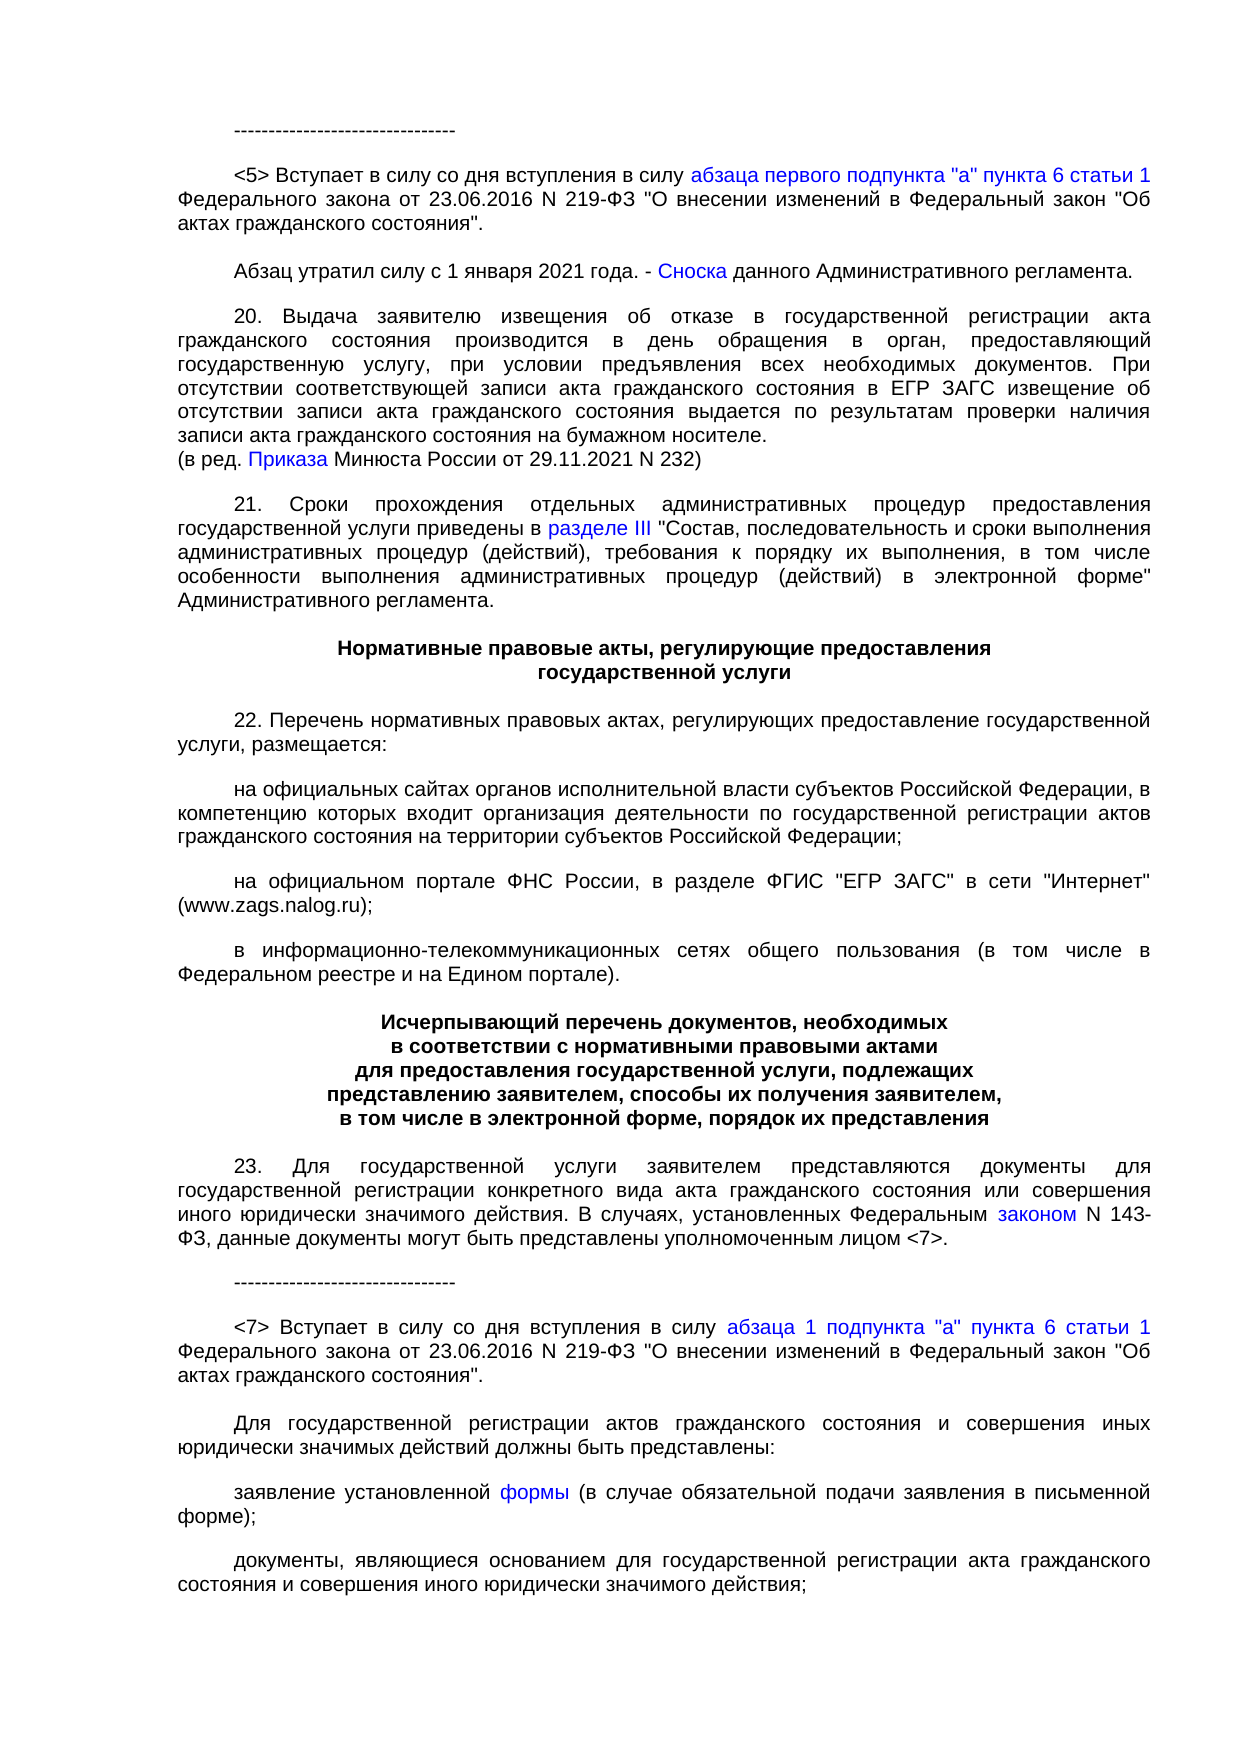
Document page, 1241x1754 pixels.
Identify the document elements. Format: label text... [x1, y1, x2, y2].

text на официальном портале ФНС России, в разделе ФГИС "ЕГР ЗАГС" в сети "Интернет" (www.zags.nalog.ru); [177, 869, 1152, 917]
text в информационно-телекоммуникационных сетях общего пользования (в том числе в Федеральном реестре и на Едином портале). [177, 938, 1152, 986]
text <5> Вступает в силу со дня вступления в силу абзаца первого подпункта "а" пункта 6 статьи 1 Федерального закона от 23.06.2016 N 219-ФЗ "О внесении изменений в Федеральный закон "Об актах гражданского состояния". [177, 163, 1152, 235]
title в соответствии с нормативными правовыми актами [177, 1034, 1152, 1058]
text -------------------------------- [177, 1270, 1152, 1294]
text 20. Выдача заявителю извещения об отказе в государственной регистрации акта гражданского состояния производится в день обращения в орган, предоставляющий государственную услугу, при условии предъявления всех необходимых документов. При отсутствии соответствующей записи акта гражданского состояния в ЕГР ЗАГС извещение об отсутствии записи акта гражданского состояния выдается по результатам проверки наличия записи акта гражданского состояния на бумажном носителе. [177, 303, 1152, 447]
text заявление установленной формы (в случае обязательной подачи заявления в письменной форме); [177, 1479, 1152, 1527]
text 21. Сроки прохождения отдельных административных процедур предоставления государственной услуги приведены в разделе III "Состав, последовательность и сроки выполнения административных процедур (действий), требования к порядку их выполнения, в том числе особенности выполнения административных процедур (действий) в электронной форме" Административного регламента. [177, 492, 1152, 612]
text документы, являющиеся основанием для государственной регистрации акта гражданского состояния и совершения иного юридически значимого действия; [177, 1548, 1152, 1596]
title государственной услуги [177, 660, 1152, 684]
text Для государственной регистрации актов гражданского состояния и совершения иных юридически значимых действий должны быть представлены: [177, 1411, 1152, 1459]
title для предоставления государственной услуги, подлежащих [177, 1058, 1152, 1082]
title в том числе в электронной форме, порядок их представления [177, 1106, 1152, 1129]
title Исчерпывающий перечень документов, необходимых [177, 1010, 1152, 1034]
text (в ред. Приказа Минюста России от 29.11.2021 N 232) [177, 447, 1152, 471]
text 22. Перечень нормативных правовых актах, регулирующих предоставление государственной услуги, размещается: [177, 708, 1152, 756]
text -------------------------------- [177, 118, 1152, 142]
text Абзац утратил силу с 1 января 2021 года. - Сноска данного Административного регламента. [177, 259, 1152, 283]
title представлению заявителем, способы их получения заявителем, [177, 1082, 1152, 1106]
text на официальных сайтах органов исполнительной власти субъектов Российской Федерации, в компетенцию которых входит организация деятельности по государственной регистрации актов гражданского состояния на территории субъектов Российской Федерации; [177, 776, 1152, 848]
title Нормативные правовые акты, регулирующие предоставления [177, 636, 1152, 660]
text 23. Для государственной услуги заявителем представляются документы для государственной регистрации конкретного вида акта гражданского состояния или совершения иного юридически значимого действия. В случаях, установленных Федеральным законом N 143-ФЗ, данные документы могут быть представлены уполномоченным лицом <7>. [177, 1153, 1152, 1249]
text <7> Вступает в силу со дня вступления в силу абзаца 1 подпункта "а" пункта 6 статьи 1 Федерального закона от 23.06.2016 N 219-ФЗ "О внесении изменений в Федеральный закон "Об актах гражданского состояния". [177, 1315, 1152, 1387]
